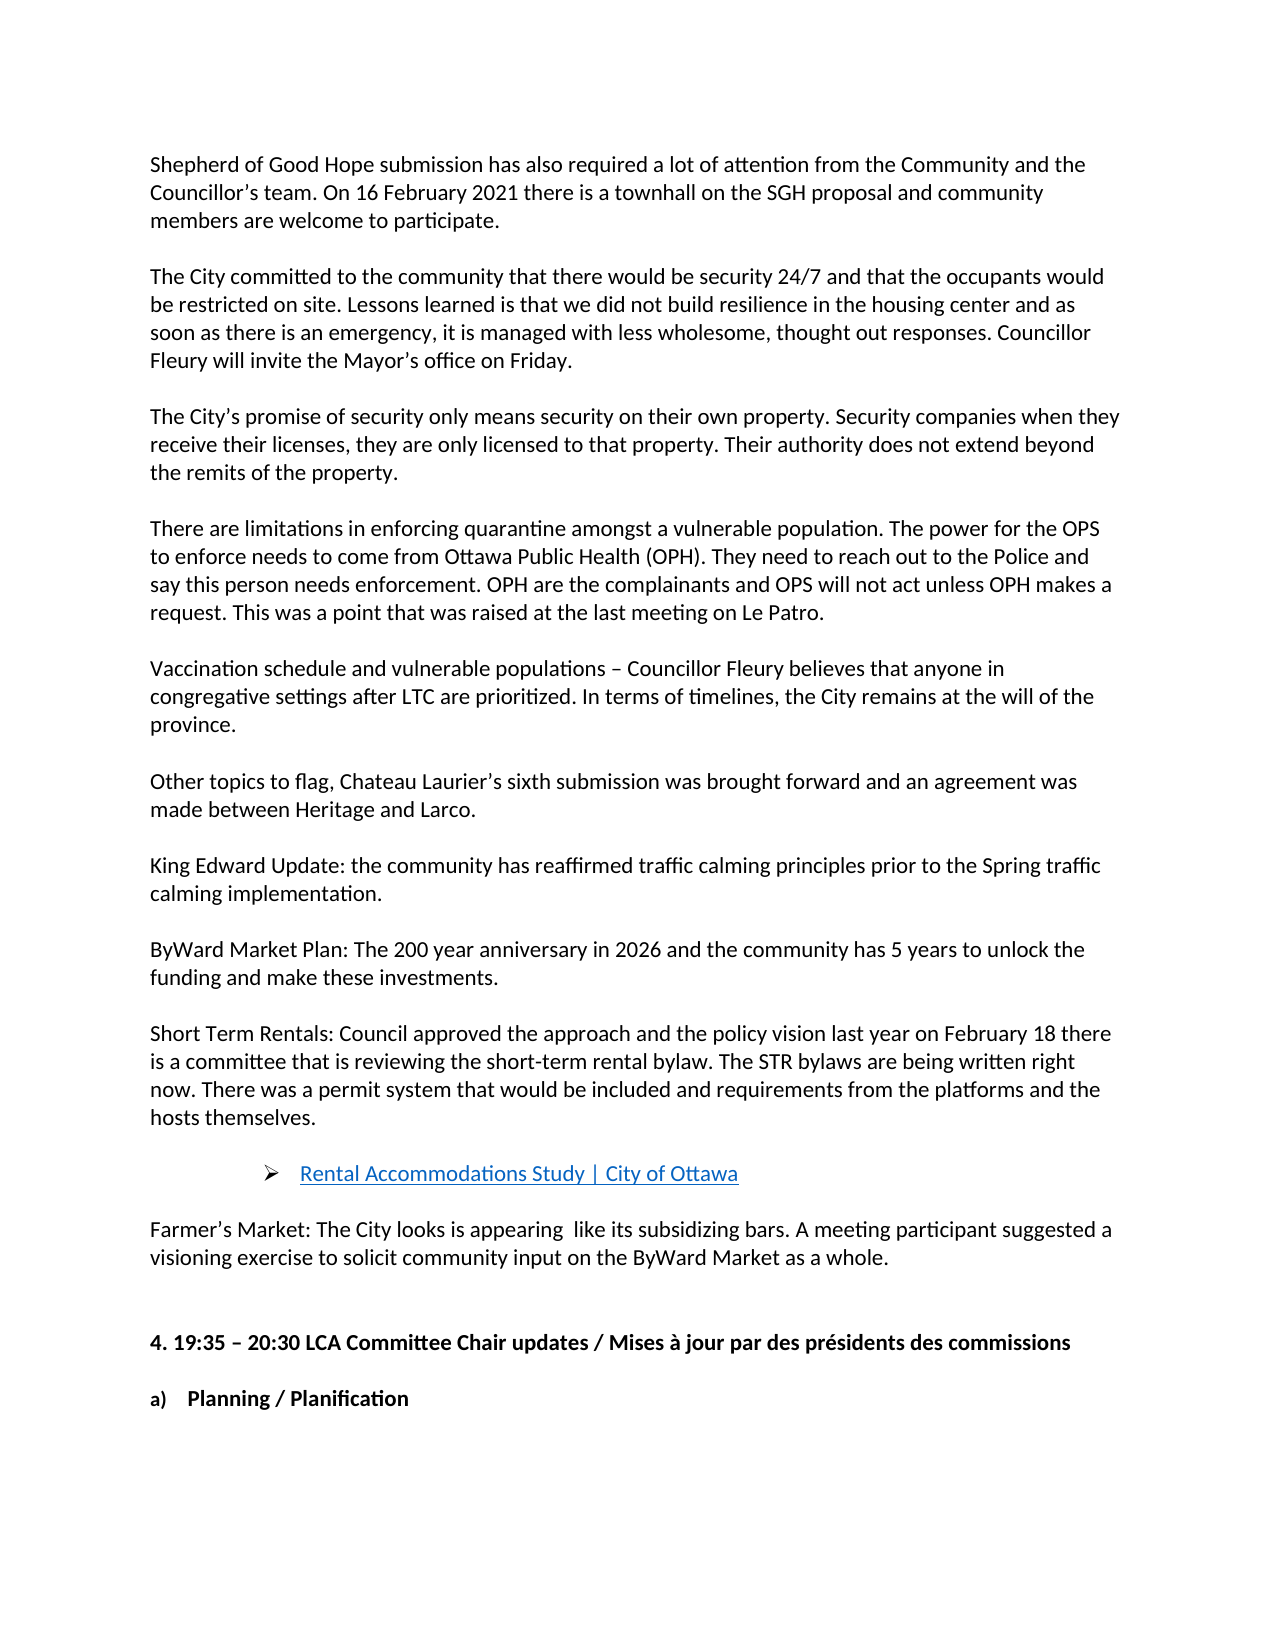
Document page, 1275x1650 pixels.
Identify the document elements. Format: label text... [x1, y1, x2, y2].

text The City committed to the community that there would be security 24/7 and that the occupants would be restricted on site. Lessons learned is that we did not build resilience in the housing center and as soon as there is an emergency, it is managed with less wholesome, thought out responses. Councillor Fleury will invite the Mayor’s office on Friday. [150, 262, 1125, 374]
text The City’s promise of security only means security on their own property. Security companies when they receive their licenses, they are only licensed to that property. Their authority does not extend beyond the remits of the property. [150, 402, 1125, 486]
text ByWard Market Plan: The 200 year anniversary in 2026 and the community has 5 years to unlock the funding and make these investments. [150, 935, 1125, 991]
text King Edward Update: the community has reaffirmed traffic calming principles prior to the Spring traffic calming implementation. [150, 851, 1125, 907]
list Planning / Planification [150, 1384, 1125, 1412]
text 4. 19:35 – 20:30 LCA Committee Chair updates / Mises à jour par des présidents des commissions [150, 1299, 1125, 1356]
text Vaccination schedule and vulnerable populations – Councillor Fleury believes that anyone in congregative settings after LTC are prioritized. In terms of timelines, the City remains at the will of the province. [150, 654, 1125, 767]
text Shepherd of Good Hope submission has also required a lot of attention from the Community and the Councillor’s team. On 16 February 2021 there is a townhall on the SGH proposal and community members are welcome to participate. [150, 150, 1125, 234]
text Farmer’s Market: The City looks is appearing like its subsidizing bars. A meeting participant suggested a visioning exercise to solicit community input on the ByWard Market as a whole. [150, 1216, 1125, 1272]
text Other topics to flag, Chateau Laurier’s sixth submission was brought forward and an agreement was made between Heritage and Larco. [150, 767, 1125, 823]
text There are limitations in enforcing quarantine amongst a vulnerable population. The power for the OPS to enforce needs to come from Ottawa Public Health (OPH). They need to reach out to the Police and say this person needs enforcement. OPH are the complainants and OPS will not act unless OPH makes a request. This was a point that was raised at the last meeting on Le Patro. [150, 514, 1125, 626]
list Rental Accommodations Study | City of Ottawa [262, 1159, 1125, 1187]
text Short Term Rentals: Council approved the approach and the policy vision last year on February 18 there is a committee that is reviewing the short-term rental bylaw. The STR bylaws are being written right now. There was a permit system that would be included and requirements from the platforms and the hosts themselves. [150, 1019, 1125, 1131]
